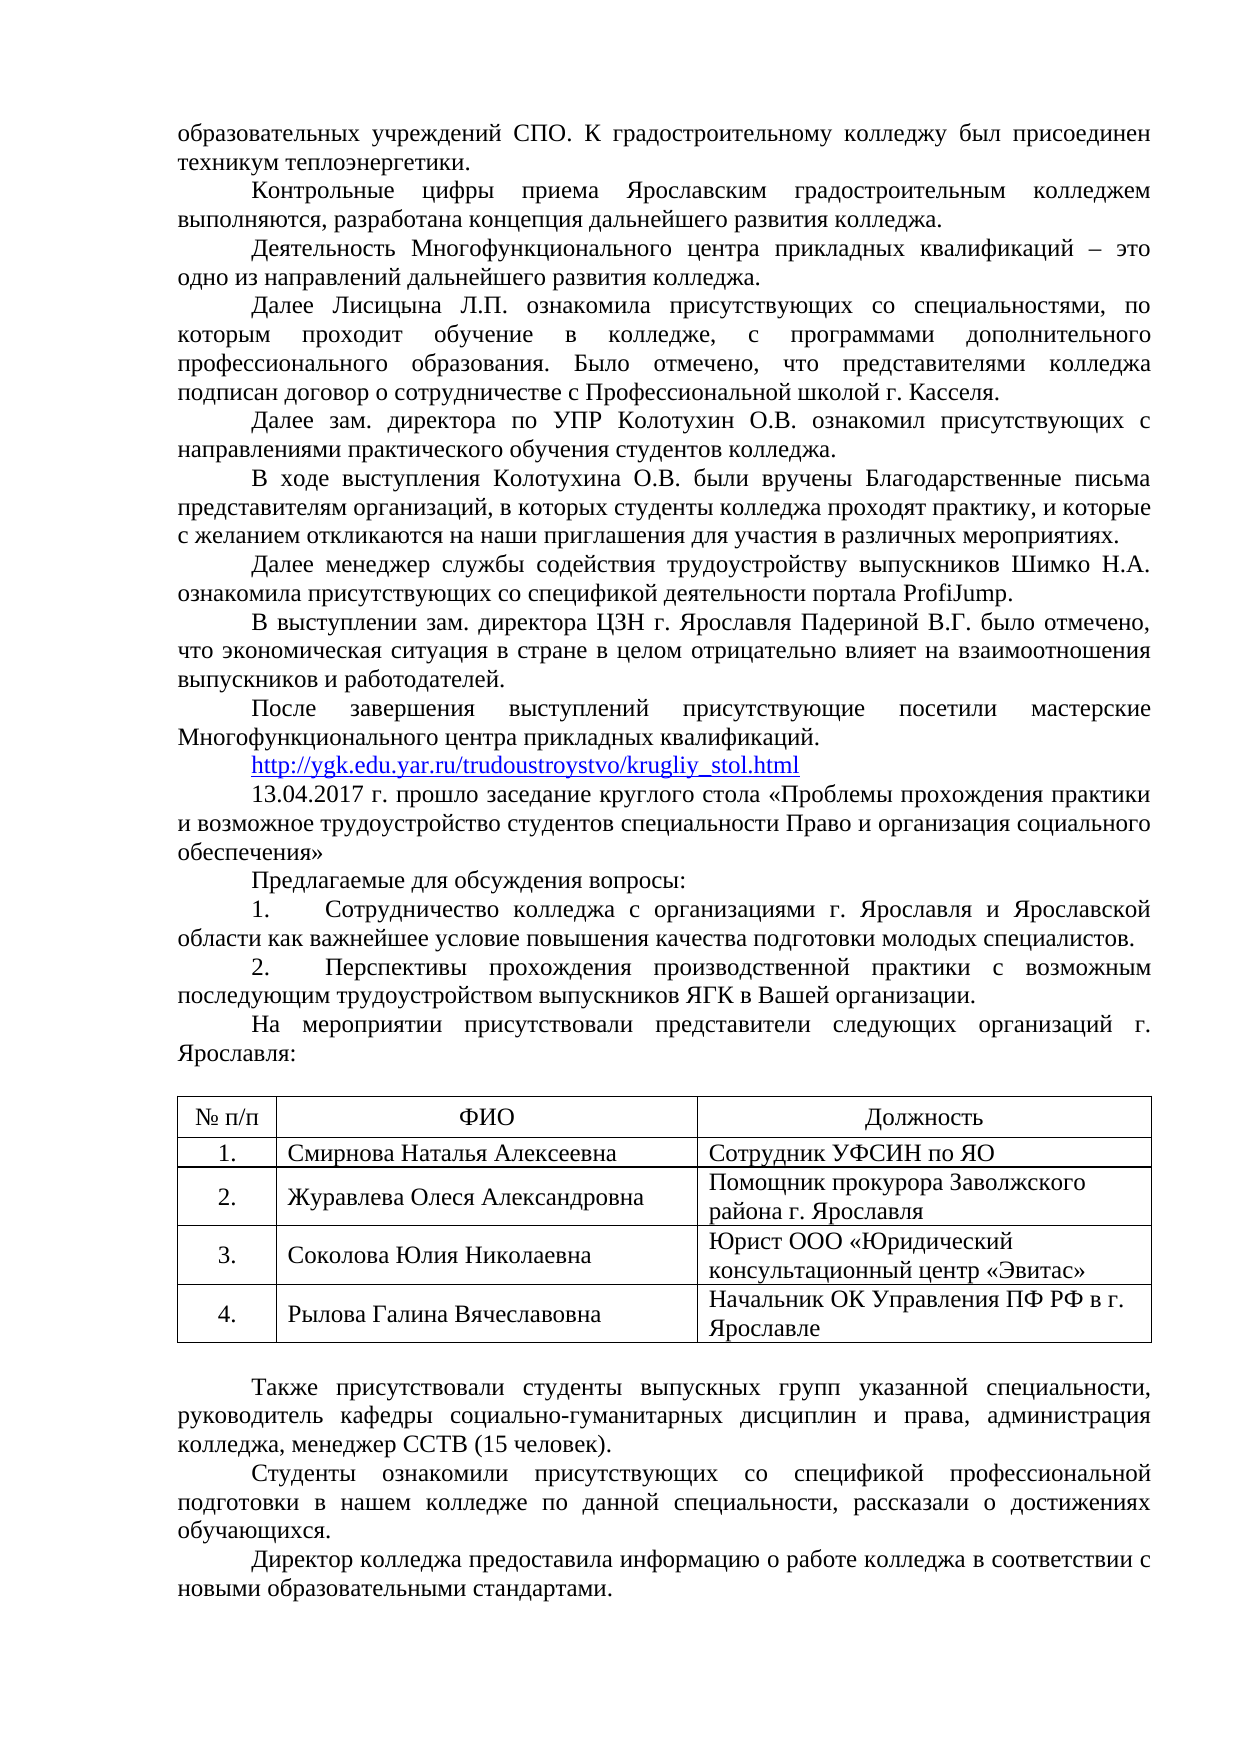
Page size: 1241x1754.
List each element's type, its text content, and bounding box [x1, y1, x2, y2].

text Студенты ознакомили присутствующих со спецификой профессиональной подготовки в нашем колледже по данной специальности, рассказали о достижениях обучающихся. [177, 1458, 1152, 1544]
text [177, 118, 1152, 176]
table_cell Журавлева Олеся Александровна [277, 1168, 697, 1225]
table_header № п/п [178, 1097, 276, 1137]
text Далее зам. директора по УПР Колотухин О.В. ознакомил присутствующих с направлениями практического обучения студентов колледжа. [177, 406, 1152, 463]
table_cell Юрист ООО «Юридический консультационный центр «Эвитас» [698, 1226, 1151, 1283]
table_cell Соколова Юлия Николаевна [277, 1226, 697, 1283]
text После завершения выступлений присутствующие посетили мастерские Многофункционального центра прикладных квалификаций. [177, 693, 1152, 751]
table_cell Помощник прокурора Заволжского района г. Ярославля [698, 1168, 1151, 1225]
text На мероприятии присутствовали представители следующих организаций г. Ярославля: [177, 1009, 1152, 1067]
text http://ygk.edu.yar.ru/trudoustroystvo/krugliy_stol.html [177, 751, 1152, 779]
table_cell Рылова Галина Вячеславовна [277, 1285, 697, 1342]
table_cell Смирнова Наталья Алексеевна [277, 1138, 697, 1166]
text 13.04.2017 г. прошло заседание круглого стола «Проблемы прохождения практики и возможное трудоустройство студентов специальности Право и организация социального обеспечения» [177, 779, 1152, 866]
table_cell 2. [178, 1168, 276, 1225]
text Директор колледжа предоставила информацию о работе колледжа в соответствии с новыми образовательными стандартами. [177, 1544, 1152, 1602]
text Далее Лисицына Л.П. ознакомила присутствующих со специальностями, по которым проходит обучение в колледже, с программами дополнительного профессионального образования. Было отмечено, что представителями колледжа подписан договор о сотрудничестве с Профессиональной школой г. Касселя. [177, 291, 1152, 406]
text Далее менеджер службы содействия трудоустройству выпускников Шимко Н.А. ознакомила присутствующих со спецификой деятельности портала ProfiJump. [177, 549, 1152, 607]
table_header ФИО [277, 1097, 697, 1137]
text Деятельность Многофункционального центра прикладных квалификаций – это одно из направлений дальнейшего развития колледжа. [177, 233, 1152, 291]
table_header Должность [698, 1097, 1151, 1137]
text Также присутствовали студенты выпускных групп указанной специальности, руководитель кафедры социально-гуманитарных дисциплин и права, администрация колледжа, менеджер ССТВ (15 человек). [177, 1372, 1152, 1458]
list Перспективы прохождения производственной практики с возможным последующим трудоустройством выпускников ЯГК в Вашей организации. [177, 952, 1152, 1009]
table_cell 3. [178, 1226, 276, 1283]
text Предлагаемые для обсуждения вопросы: [177, 866, 1152, 894]
table_cell Начальник ОК Управления ПФ РФ в г. Ярославле [698, 1285, 1151, 1342]
list Сотрудничество колледжа с организациями г. Ярославля и Ярославской области как важнейшее условие повышения качества подготовки молодых специалистов. [177, 894, 1152, 952]
text В ходе выступления Колотухина О.В. были вручены Благодарственные письма представителям организаций, в которых студенты колледжа проходят практику, и которые с желанием откликаются на наши приглашения для участия в различных мероприятиях. [177, 463, 1152, 549]
table_cell Сотрудник УФСИН по ЯО [698, 1138, 1151, 1166]
table_cell 1. [178, 1138, 276, 1166]
table_cell 4. [178, 1285, 276, 1342]
text В выступлении зам. директора ЦЗН г. Ярославля Падериной В.Г. было отмечено, что экономическая ситуация в стране в целом отрицательно влияет на взаимоотношения выпускников и работодателей. [177, 607, 1152, 693]
text Контрольные цифры приема Ярославским градостроительным колледжем выполняются, разработана концепция дальнейшего развития колледжа. [177, 176, 1152, 233]
